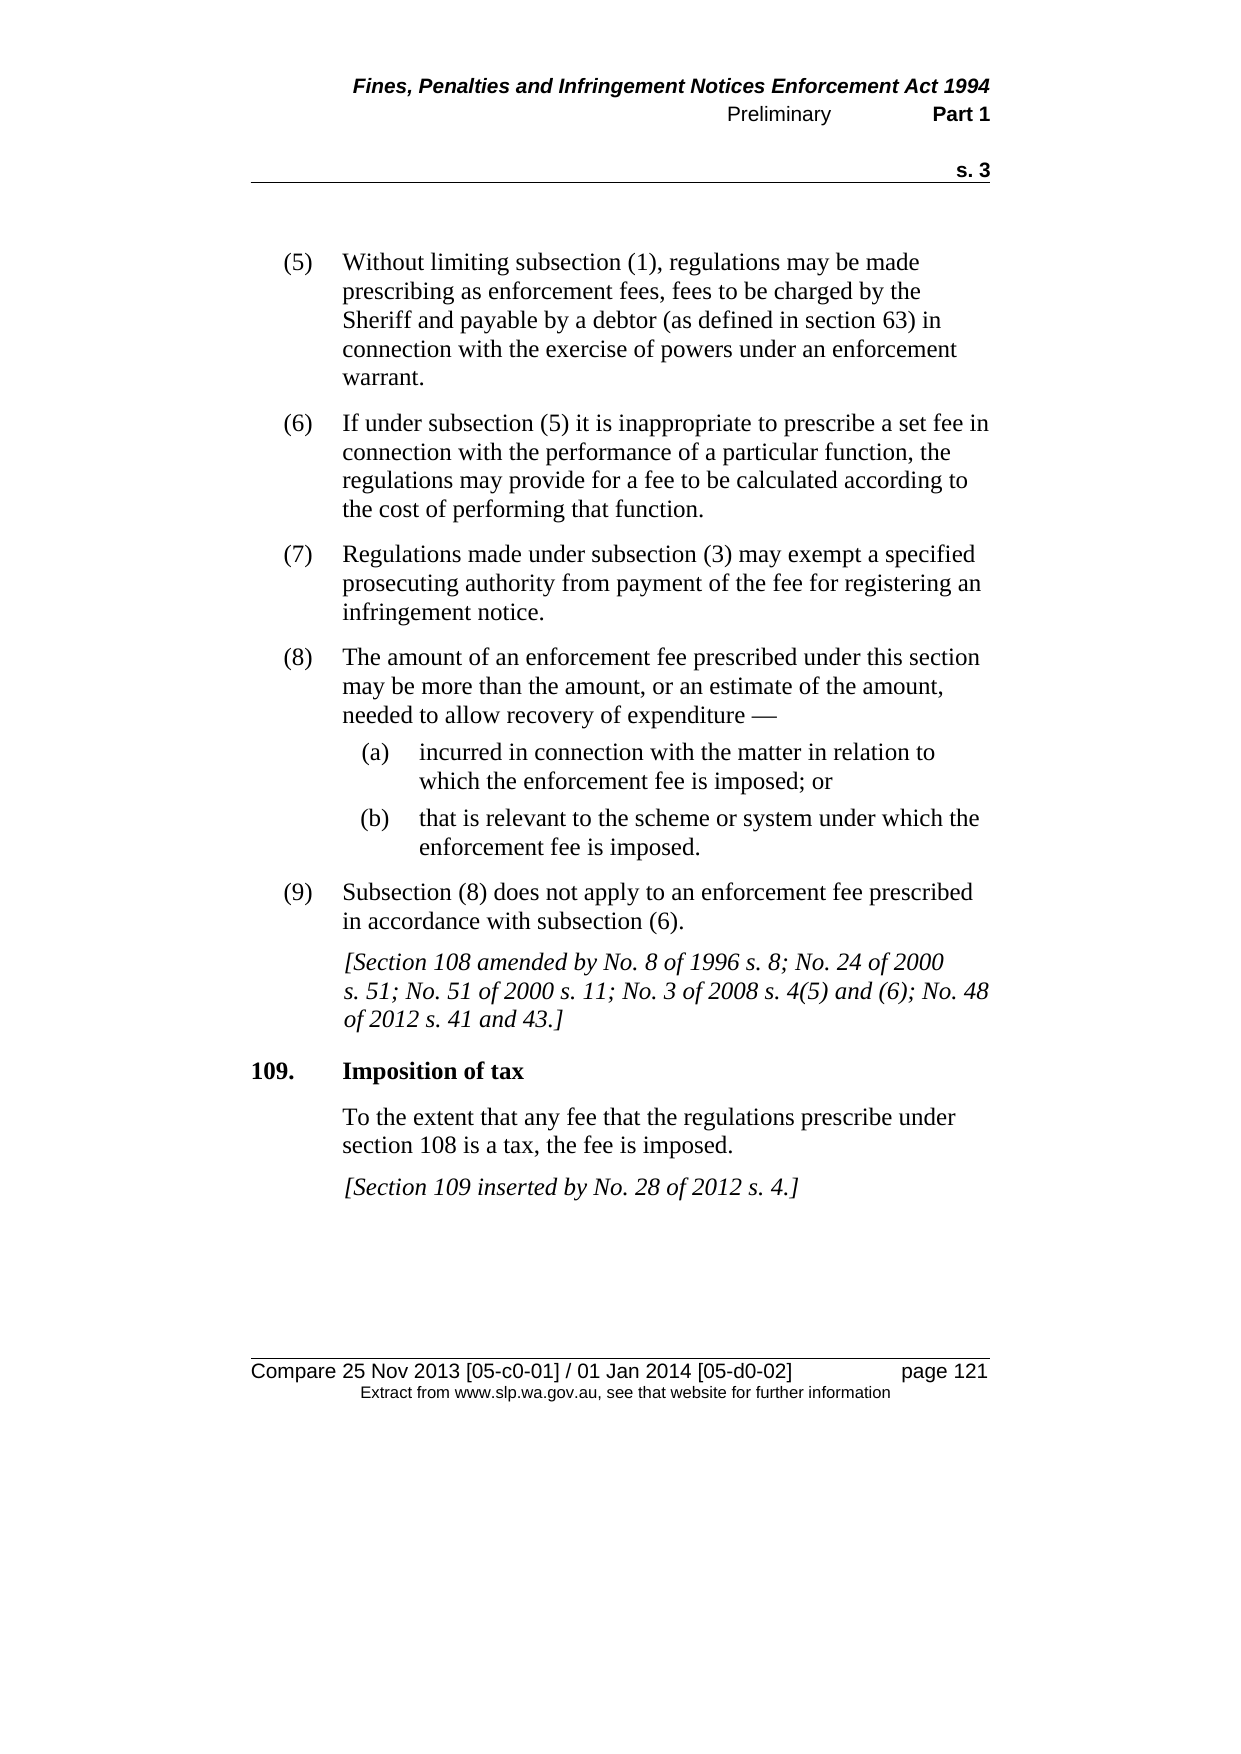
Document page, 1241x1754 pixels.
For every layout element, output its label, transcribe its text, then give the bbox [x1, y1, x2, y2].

text To the extent that any fee that the regulations prescribe under section 108 is a tax, the fee is imposed. [251, 1102, 990, 1159]
text [Section 109 inserted by No. 28 of 2012 s. 4.] [251, 1172, 990, 1200]
text (5) Without limiting subsection (1), regulations may be made prescribing as enforcement fees, fees to be charged by the Sheriff and payable by a debtor (as defined in section 63) in connection with the exercise of powers under an enforcement warrant. [251, 247, 990, 391]
text (6) If under subsection (5) it is inappropriate to prescribe a set fee in connection with the performance of a particular function, the regulations may provide for a fee to be calculated according to the cost of performing that function. [251, 408, 990, 523]
text (7) Regulations made under subsection (3) may exempt a specified prosecuting authority from payment of the fee for registering an infringement notice. [251, 539, 990, 626]
text (8) The amount of an enforcement fee prescribed under this section may be more than the amount, or an estimate of the amount, needed to allow recovery of expenditure — [251, 642, 990, 729]
text [Section 108 amended by No. 8 of 1996 s. 8; No. 24 of 2000 s. 51; No. 51 of 2000 s. 11; No. 3 of 2008 s. 4(5) and (6); No. 48 of 2012 s. 41 and 43.] [251, 947, 990, 1033]
subtitle 109. Imposition of tax [251, 1056, 990, 1085]
text (b) that is relevant to the scheme or system under which the enforcement fee is imposed. [251, 803, 990, 860]
text (9) Subsection (8) does not apply to an enforcement fee prescribed in accordance with subsection (6). [251, 877, 990, 934]
text (a) incurred in connection with the matter in relation to which the enforcement fee is imposed; or [251, 737, 990, 794]
